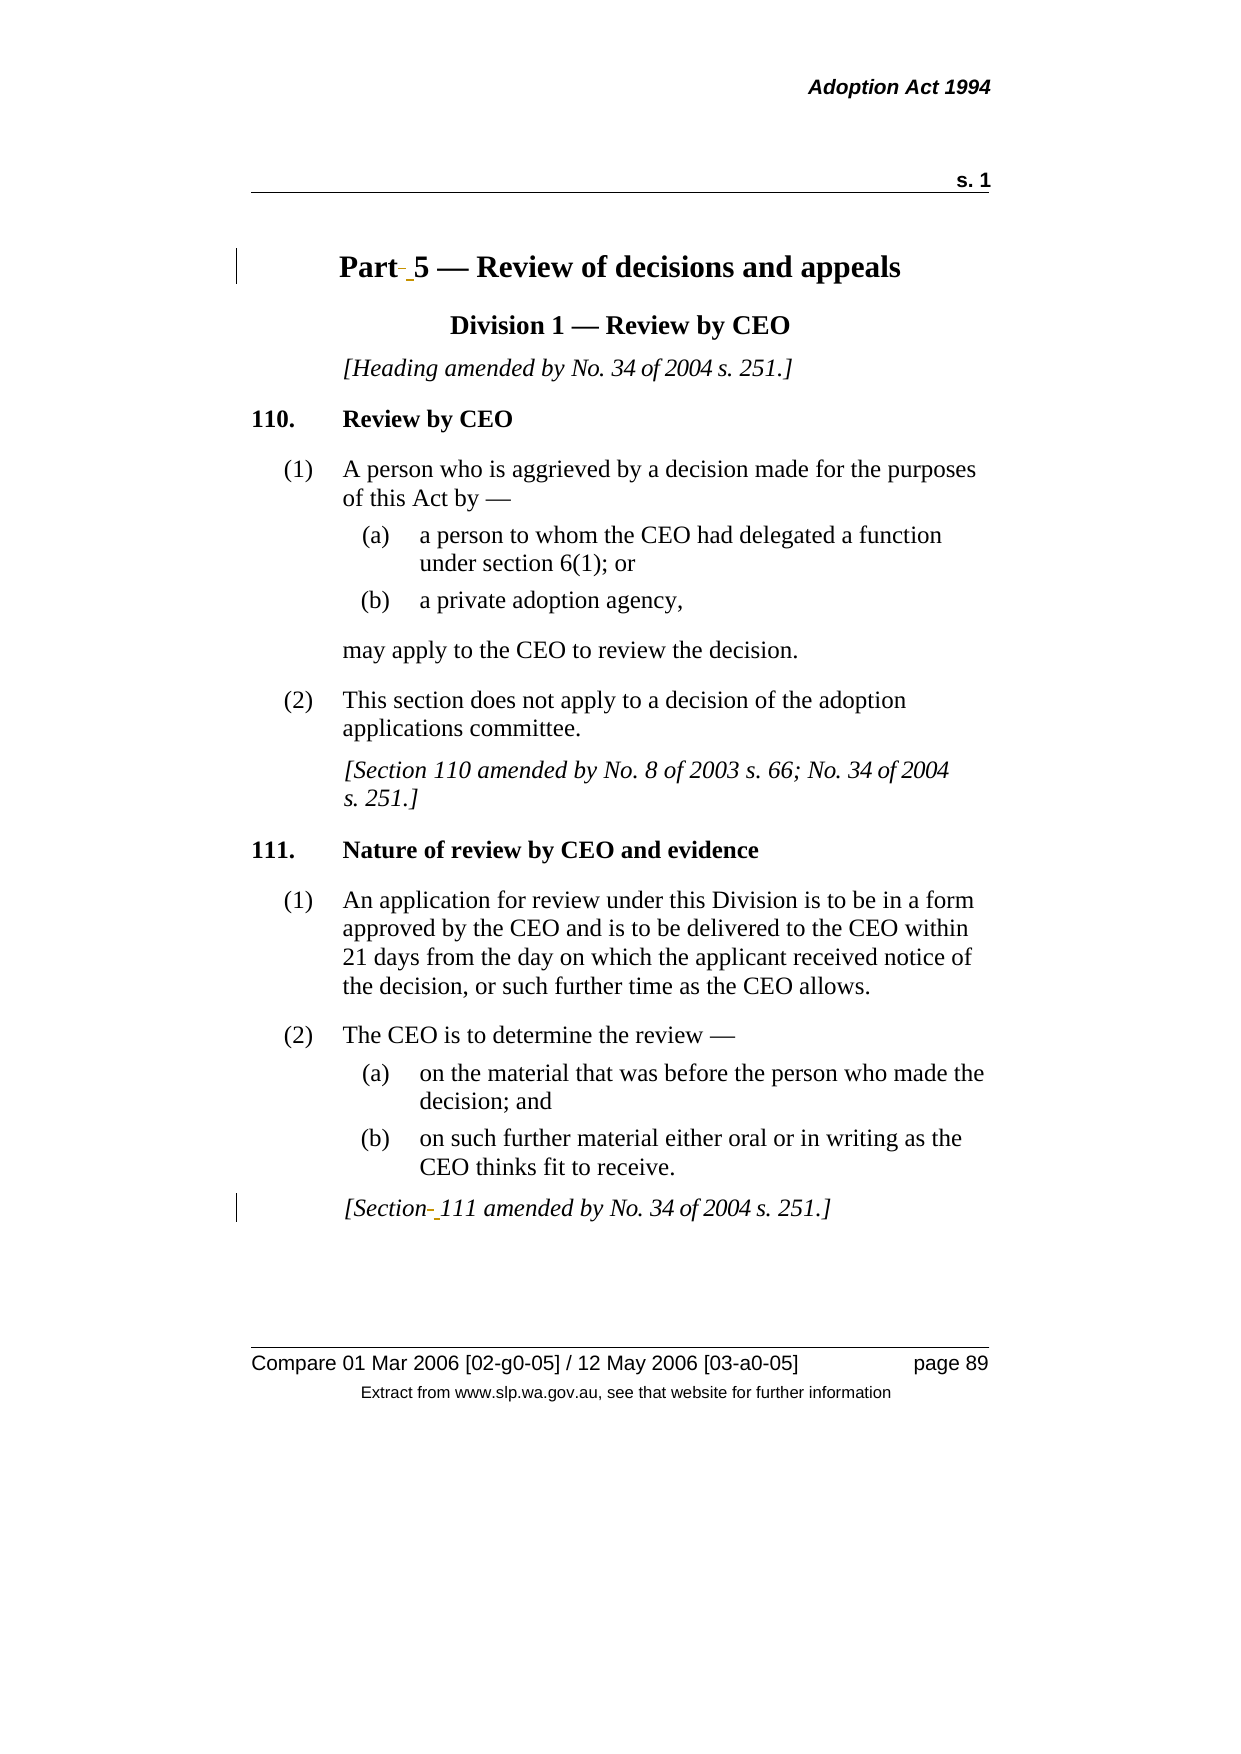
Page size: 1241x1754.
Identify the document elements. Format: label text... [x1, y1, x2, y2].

text [Section 110 amended by No. 8 of 2003 s. 66; No. 34 of 2004 s. 251.] [251, 755, 989, 812]
text (1) An application for review under this Division is to be in a form approved by the CEO and is to be delivered to the CEO within 21 days from the day on which the applicant received notice of the decision, or such further time as the CEO allows. [251, 885, 989, 1000]
subtitle Division 1 — Review by CEO [251, 309, 989, 340]
text (b) on such further material either oral or in writing as the CEO thinks fit to receive. [251, 1123, 989, 1181]
text [Section111 amended by No. 34 of 2004 s. 251.] [251, 1193, 989, 1222]
text (a) on the material that was before the person who made the decision; and [251, 1058, 989, 1115]
text (1) A person who is aggrieved by a decision made for the purposes of this Act by — [251, 454, 989, 511]
subtitle Part5 — Review of decisions and appeals [251, 248, 989, 284]
subtitle [Heading amended by No. 34 of 2004 s. 251.] [251, 353, 989, 381]
subtitle 110. Review by CEO [251, 404, 989, 433]
subtitle 111. Nature of review by CEO and evidence [251, 835, 989, 864]
text (2) The CEO is to determine the review — [251, 1021, 989, 1049]
text (2) This section does not apply to a decision of the adoption applications committee. [251, 685, 989, 742]
text (b) a private adoption agency, [251, 586, 989, 614]
text may apply to the CEO to review the decision. [251, 635, 989, 664]
text (a) a person to whom the CEO had delegated a function under section 6(1); or [251, 520, 989, 577]
